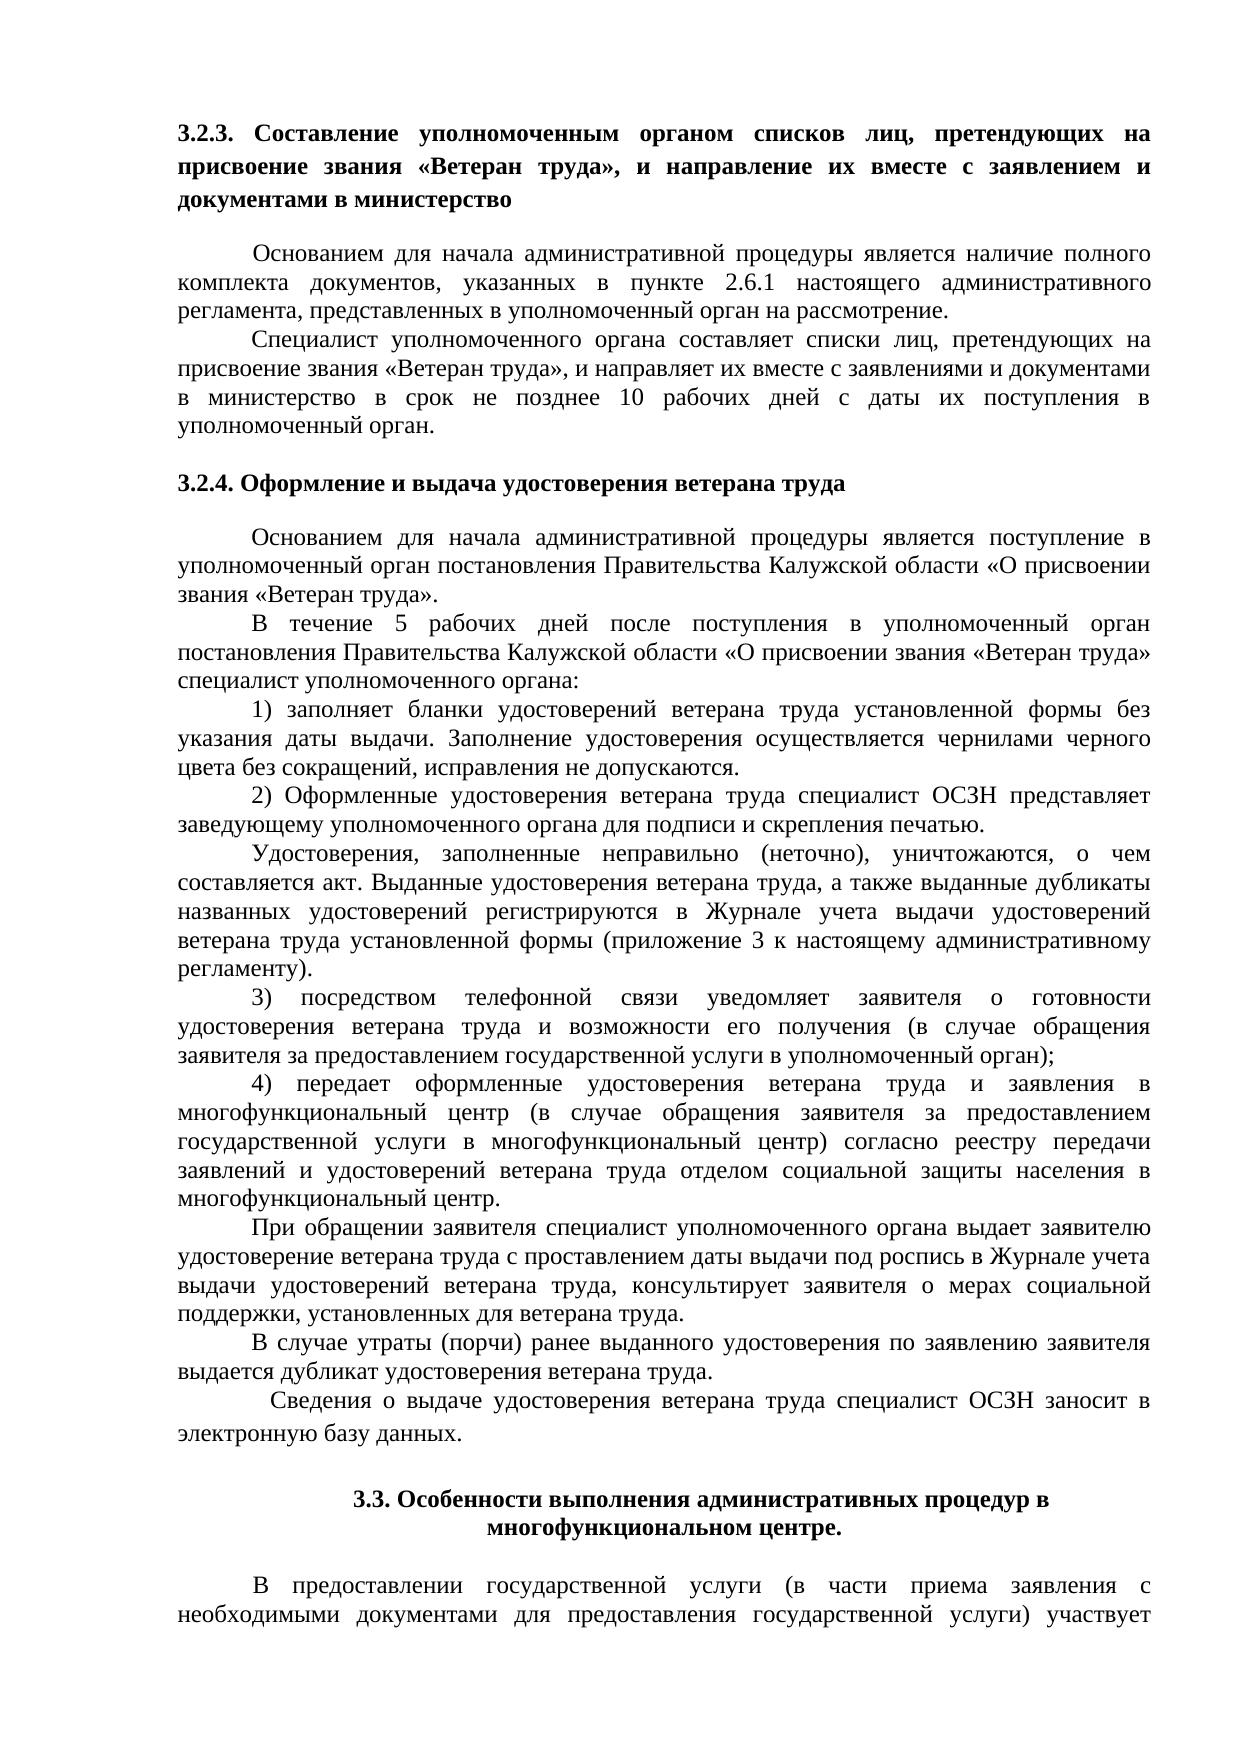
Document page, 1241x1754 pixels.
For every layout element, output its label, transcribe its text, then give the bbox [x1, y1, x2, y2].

text 3.2.4. Оформление и выдача удостоверения ветерана труда [177, 468, 1152, 497]
text 3.2.3. Составление уполномоченным органом списков лиц, претендующих на присвоение звания «Ветеран труда», и направление их вместе с заявлением и документами в министерство [177, 118, 1152, 213]
text 2) Оформленные удостоверения ветерана труда специалист ОСЗН представляет заведующему уполномоченного органа для подписи и скрепления печатью. [177, 781, 1152, 838]
text Специалист уполномоченного органа составляет списки лиц, претендующих на присвоение звания «Ветеран труда», и направляет их вместе с заявлениями и документами в министерство в срок не позднее 10 рабочих дней с даты их поступления в уполномоченный орган. [177, 324, 1152, 439]
text В течение 5 рабочих дней после поступления в уполномоченный орган постановления Правительства Калужской области «О присвоении звания «Ветеран труда» специалист уполномоченного органа: [177, 608, 1152, 694]
text 3.3. Особенности выполнения административных процедур в многофункциональном центре. [177, 1484, 1152, 1541]
text В случае утраты (порчи) ранее выданного удостоверения по заявлению заявителя выдается дубликат удостоверения ветерана труда. [177, 1327, 1152, 1385]
text При обращении заявителя специалист уполномоченного органа выдает заявителю удостоверение ветерана труда с проставлением даты выдачи под роспись в Журнале учета выдачи удостоверений ветерана труда, консультирует заявителя о мерах социальной поддержки, установленных для ветерана труда. [177, 1212, 1152, 1327]
text Основанием для начала административной процедуры является наличие полного комплекта документов, указанных в пункте 2.6.1 настоящего административного регламента, представленных в уполномоченный орган на рассмотрение. [177, 238, 1152, 324]
text 4) передает оформленные удостоверения ветерана труда и заявления в многофункциональный центр (в случае обращения заявителя за предоставлением государственной услуги в многофункциональный центр) согласно реестру передачи заявлений и удостоверений ветерана труда отделом социальной защиты населения в многофункциональный центр. [177, 1068, 1152, 1212]
text 1) заполняет бланки удостоверений ветерана труда установленной формы без указания даты выдачи. Заполнение удостоверения осуществляется чернилами черного цвета без сокращений, исправления не допускаются. [177, 694, 1152, 781]
text Сведения о выдаче удостоверения ветерана труда специалист ОСЗН заносит в электронную базу данных. [177, 1385, 1152, 1446]
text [177, 1570, 1152, 1627]
text Основанием для начала административной процедуры является поступление в уполномоченный орган постановления Правительства Калужской области «О присвоении звания «Ветеран труда». [177, 522, 1152, 608]
text Удостоверения, заполненные неправильно (неточно), уничтожаются, о чем составляется акт. Выданные удостоверения ветерана труда, а также выданные дубликаты названных удостоверений регистрируются в Журнале учета выдачи удостоверений ветерана труда установленной формы (приложение 3 к настоящему административному регламенту). [177, 838, 1152, 982]
text 3) посредством телефонной связи уведомляет заявителя о готовности удостоверения ветерана труда и возможности его получения (в случае обращения заявителя за предоставлением государственной услуги в уполномоченный орган); [177, 982, 1152, 1068]
